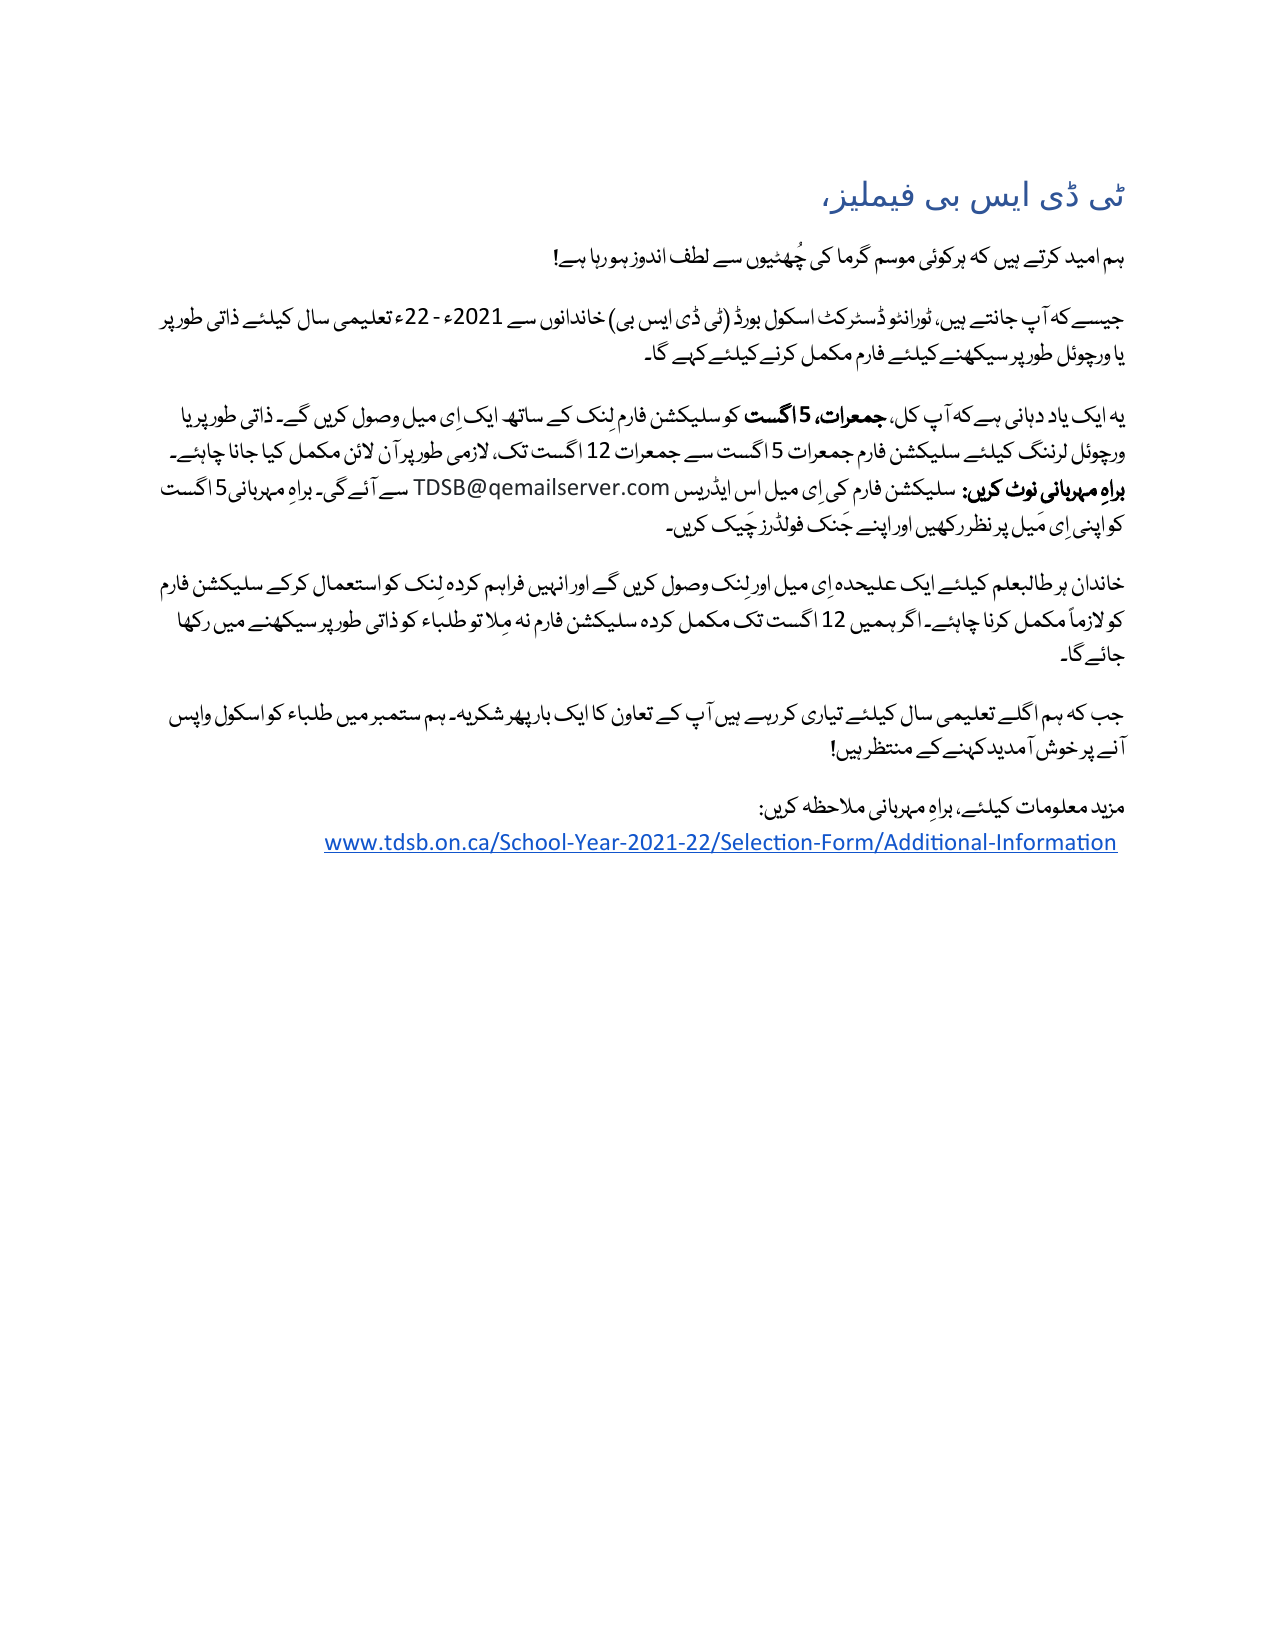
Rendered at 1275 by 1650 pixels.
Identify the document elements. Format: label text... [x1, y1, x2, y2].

text ہم امید کرتے ہیں کہ ہرکوئی موسم گرما کی چُھٹیوں سے لطف اندوز ہو رہا ہے! [150, 241, 1125, 275]
text خاندان ہر طالبعلم کیلئے ایک علیحدہ اِی میل اور لِنک وصول کریں گے اور انہیں فراہم کردہ لِنک کو استعمال کرکے سلیکشن فارم کو لازماً مکمل کرنا چاہئے۔ اگر ہمیں 12 اگست تک مکمل کردہ سلیکشن فارم نہ مِلا تو طلباء کو ذاتی طور پر سیکھنے میں رکھا جائےگا۔ [150, 569, 1125, 673]
text جیسےکہ آپ جانتے ہیں، ٹورانٹو ڈسٹرکٹ اسکول بورڈ (ٹی ڈی ایس بی) خاندانوں سے 2021ء - 22ء تعلیمی سال کیلئے ذاتی طور پر یا ورچوئل طور پر سیکھنےکیلئے فارم مکمل کرنےکیلئےکہے گا۔ [150, 300, 1125, 373]
text مزید معلومات کیلئے، براہِ مہربانی ملاحظہ کریں: www.tdsb.on.ca/School-Year-2021-22/Selection-Form/Additional-Information [150, 792, 1125, 856]
text یہ ایک یاد دہانی ہےکہ آپ کل، جمعرات، 5 اگست کو سلیکشن فارم لِنک کے ساتھ ایک اِی میل وصول کریں گے۔ ذاتی طور پر یا ورچوئل لرننگ کیلئے سلیکشن فارم جمعرات 5 اگست سے جمعرات 12 اگست تک، لازمی طور پر آن لائن مکمل کیا جانا چاہئے۔ براہِ مہربانی نوٹ کریں: سلیکشن فارم کی اِی میل اس ایڈریس TDSB@qemailserver.com سے آئےگی۔ براہِ مہربانی5 اگست کو اپنی اِی مَیل پر نظر رکھیں اور اپنے جَنک فولڈرز چَیک کریں۔ [150, 398, 1125, 544]
text جب کہ ہم اگلے تعلیمی سال کیلئے تیاری کر رہے ہیں آپ کے تعاون کا ایک بار پھر شکریہ۔ ہم ستمبر میں طلباء کو اسکول واپس آنے پر خوش آمدیدکہنےکے منتظر ہیں! [150, 698, 1125, 767]
subtitle ٹی ڈی ایس بی فیملیز، [150, 175, 1125, 213]
